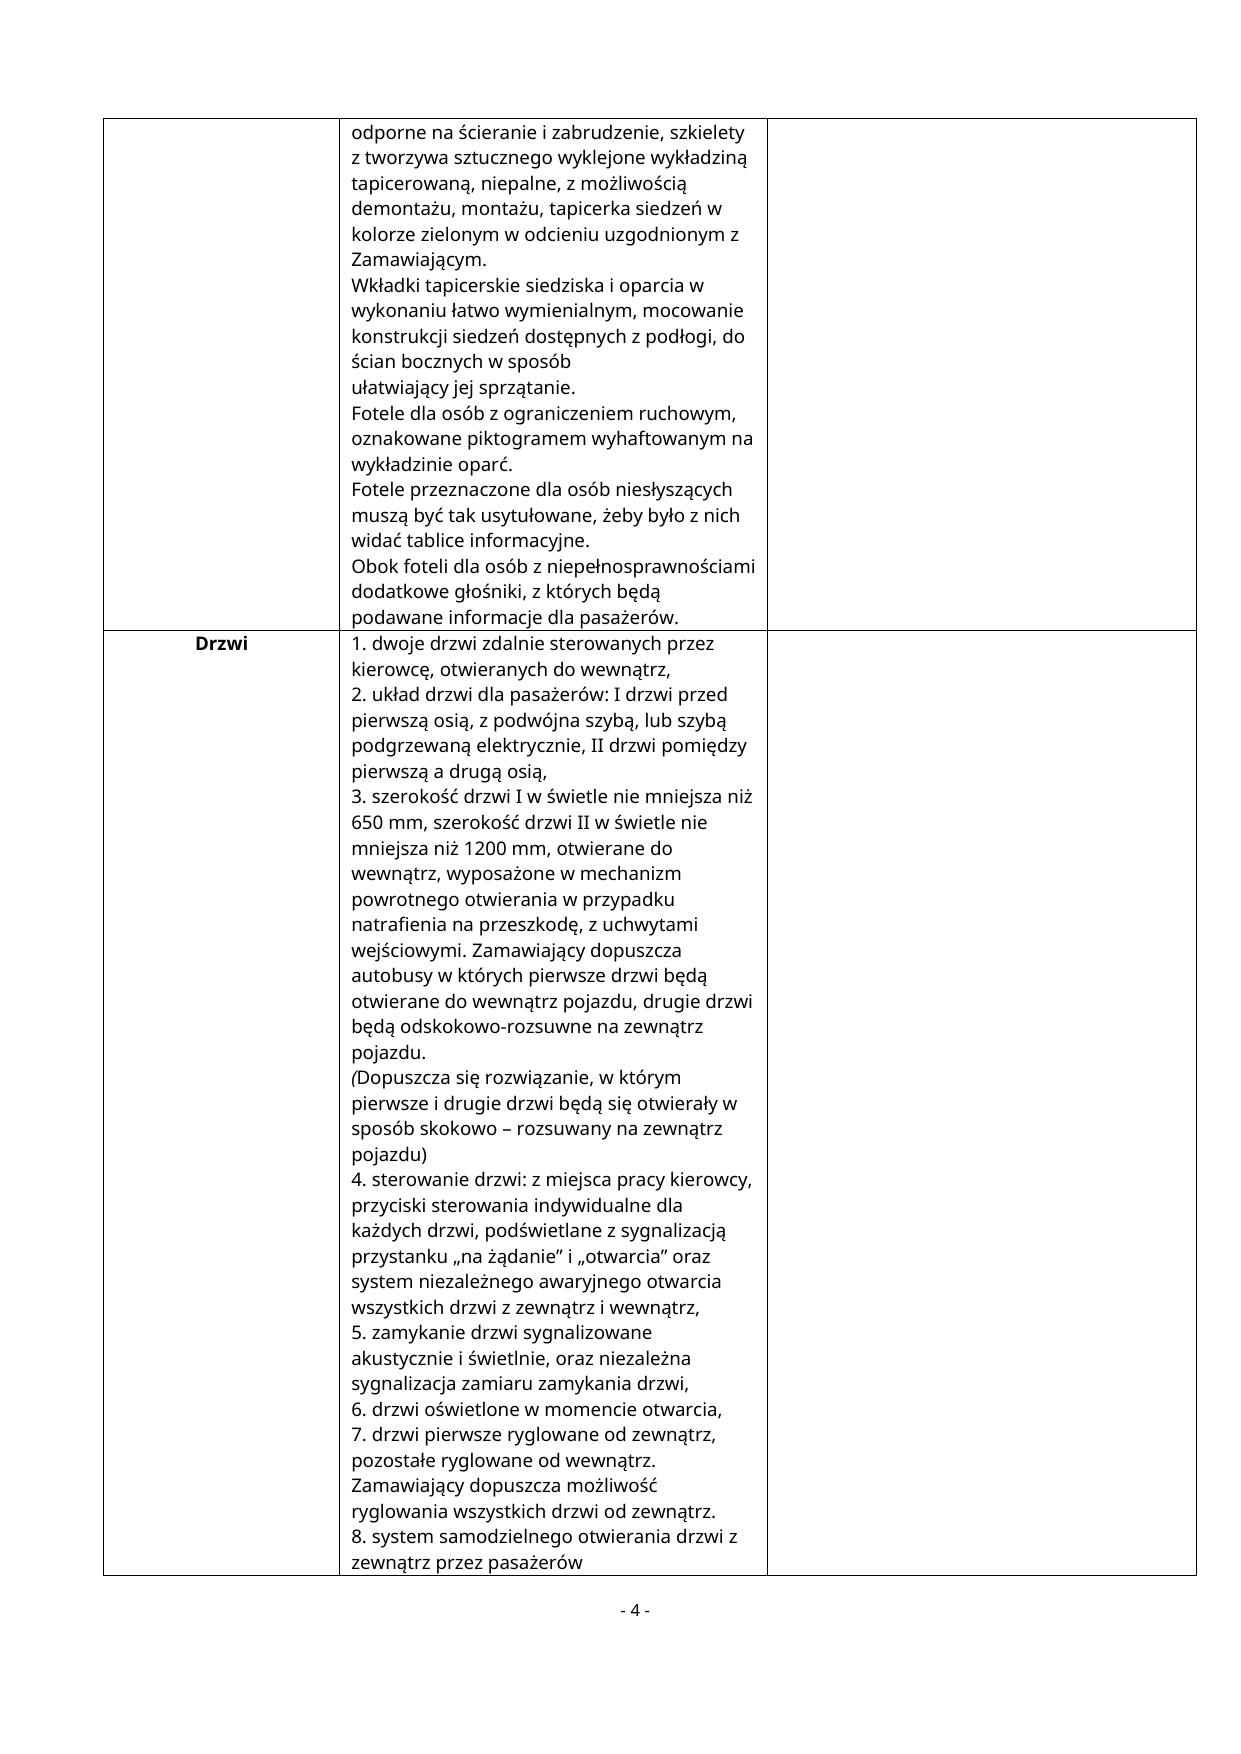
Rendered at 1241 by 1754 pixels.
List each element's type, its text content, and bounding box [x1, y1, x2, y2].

table_cell [768, 631, 1196, 1575]
table_cell Drzwi [104, 631, 339, 1575]
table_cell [104, 119, 339, 629]
table_cell [768, 119, 1196, 629]
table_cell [340, 631, 767, 1575]
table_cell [340, 119, 767, 629]
